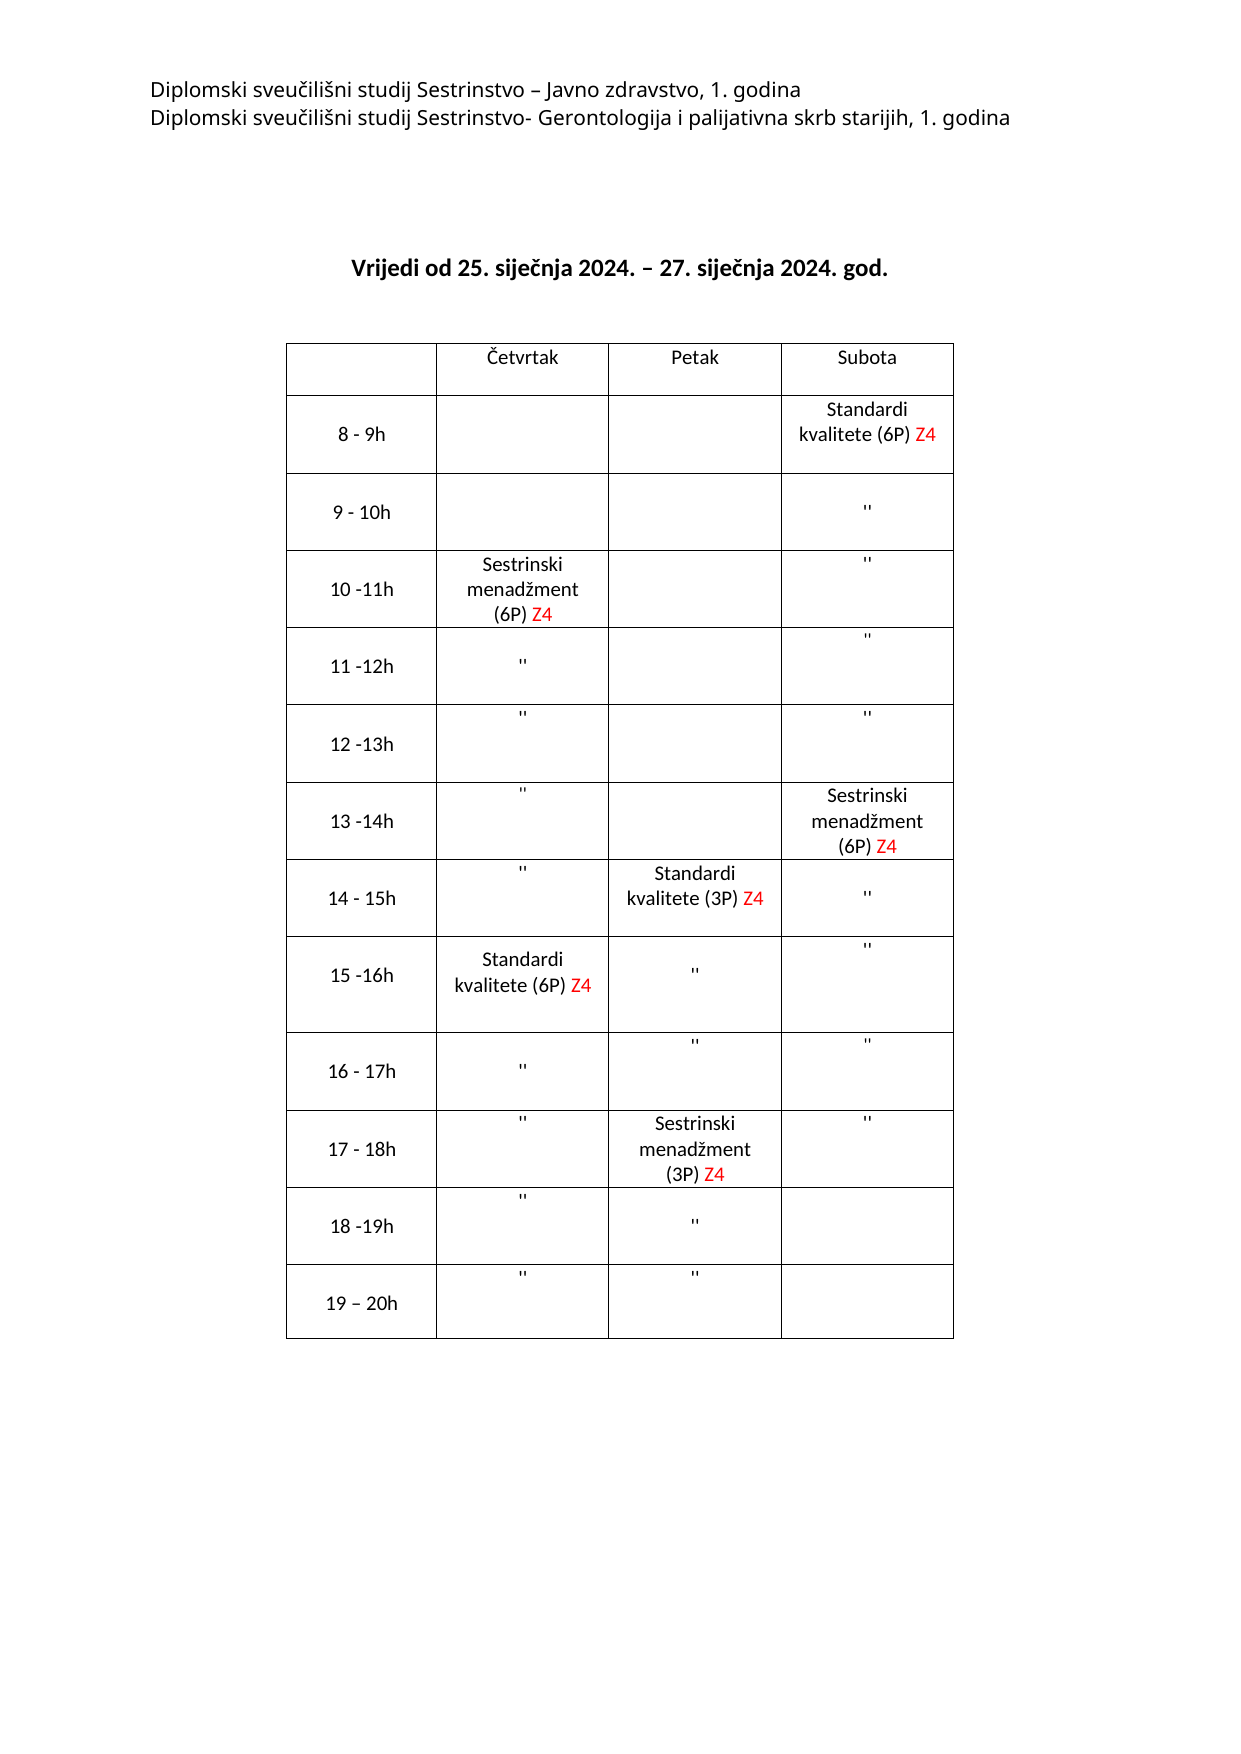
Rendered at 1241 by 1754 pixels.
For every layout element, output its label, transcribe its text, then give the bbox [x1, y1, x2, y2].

table_cell '' [437, 705, 608, 782]
text Vrijedi od 25. siječnja 2024. – 27. siječnja 2024. god. [150, 252, 1090, 282]
table_header Petak [609, 344, 781, 395]
table_cell Sestrinski menadžment (3P) Z4 [609, 1111, 781, 1187]
table_cell [609, 783, 781, 859]
table_cell [609, 628, 781, 704]
table_cell 13 -14h [287, 783, 436, 859]
table_header Četvrtak [437, 344, 608, 395]
table_cell Sestrinski menadžment (6P) Z4 [782, 783, 953, 859]
table_cell '' [437, 1033, 608, 1109]
table_cell [782, 1265, 953, 1338]
table_cell 17 - 18h [287, 1111, 436, 1187]
table_cell '' [609, 937, 781, 1032]
table_cell [609, 705, 781, 782]
table_cell '' [782, 937, 953, 1032]
table_cell '' [437, 1111, 608, 1187]
table_cell Standardi kvalitete (6P) Z4 [782, 396, 953, 472]
table_cell '' [782, 551, 953, 627]
table_cell '' [782, 860, 953, 936]
table_cell '' [609, 1033, 781, 1109]
table_cell 9 - 10h [287, 474, 436, 550]
table_cell 14 - 15h [287, 860, 436, 936]
table_cell 15 -16h [287, 937, 436, 1032]
table_cell [437, 474, 608, 550]
table_cell '' [782, 1033, 953, 1109]
table_cell Standardi kvalitete (3P) Z4 [609, 860, 781, 936]
table_cell '' [782, 474, 953, 550]
table_cell '' [782, 1111, 953, 1187]
table_cell 12 -13h [287, 705, 436, 782]
table_cell Standardi kvalitete (6P) Z4 [437, 937, 608, 1032]
table_cell '' [782, 705, 953, 782]
table_cell '' [782, 628, 953, 704]
table_cell '' [437, 860, 608, 936]
table_cell '' [437, 1188, 608, 1264]
table_cell 11 -12h [287, 628, 436, 704]
table_cell [782, 1188, 953, 1264]
table_cell Sestrinski menadžment (6P) Z4 [437, 551, 608, 627]
table_cell '' [609, 1265, 781, 1338]
table_cell '' [437, 628, 608, 704]
table_cell 18 -19h [287, 1188, 436, 1264]
table_cell [609, 551, 781, 627]
table_header Subota [782, 344, 953, 395]
table_cell '' [437, 783, 608, 859]
table_cell [609, 396, 781, 472]
table_cell '' [437, 1265, 608, 1338]
table_cell 19 – 20h [287, 1265, 436, 1338]
table_cell 10 -11h [287, 551, 436, 627]
table_cell 8 - 9h [287, 396, 436, 472]
table_cell [609, 474, 781, 550]
table_cell 16 - 17h [287, 1033, 436, 1109]
table_cell [437, 396, 608, 472]
table_header [287, 344, 436, 395]
table_cell '' [609, 1188, 781, 1264]
